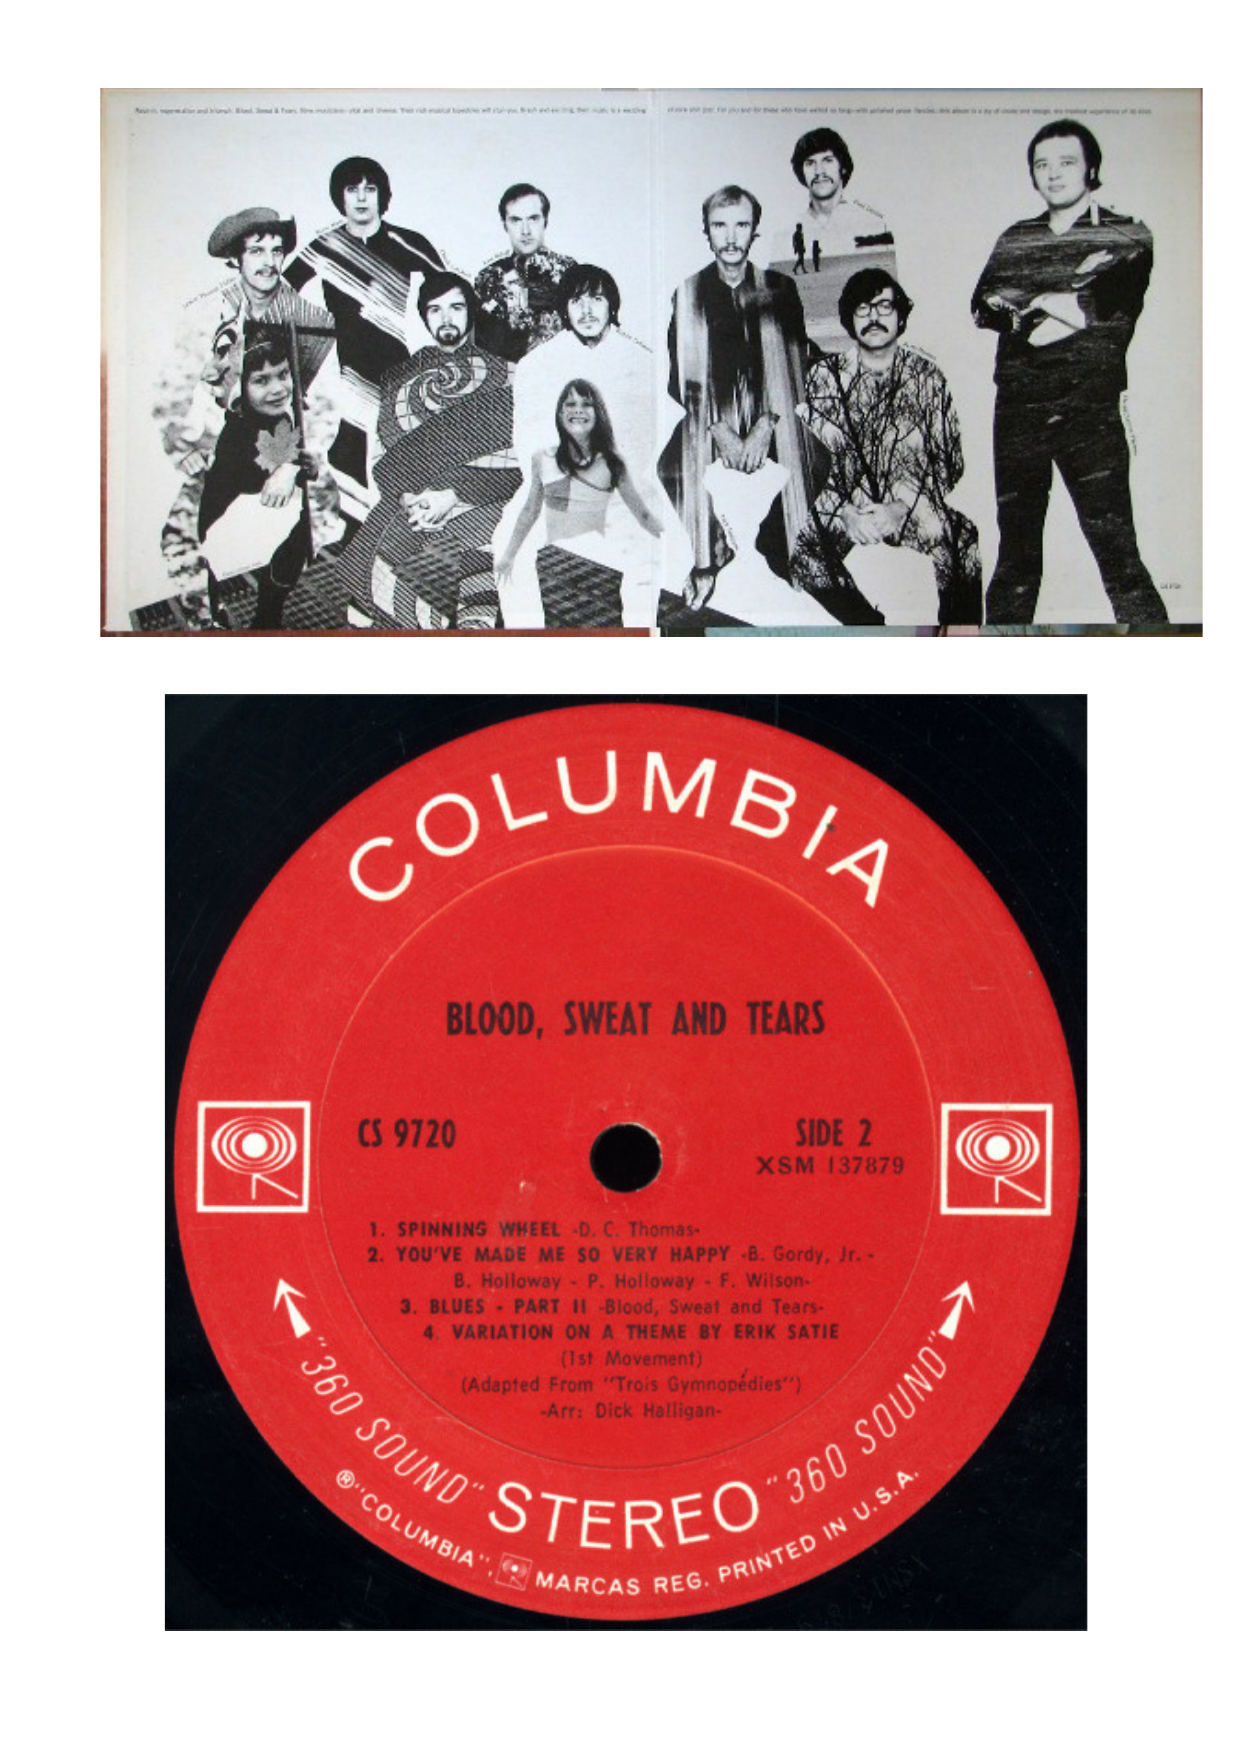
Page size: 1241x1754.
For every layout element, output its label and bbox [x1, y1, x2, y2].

picture [164, 694, 1088, 1631]
picture [100, 88, 1203, 637]
